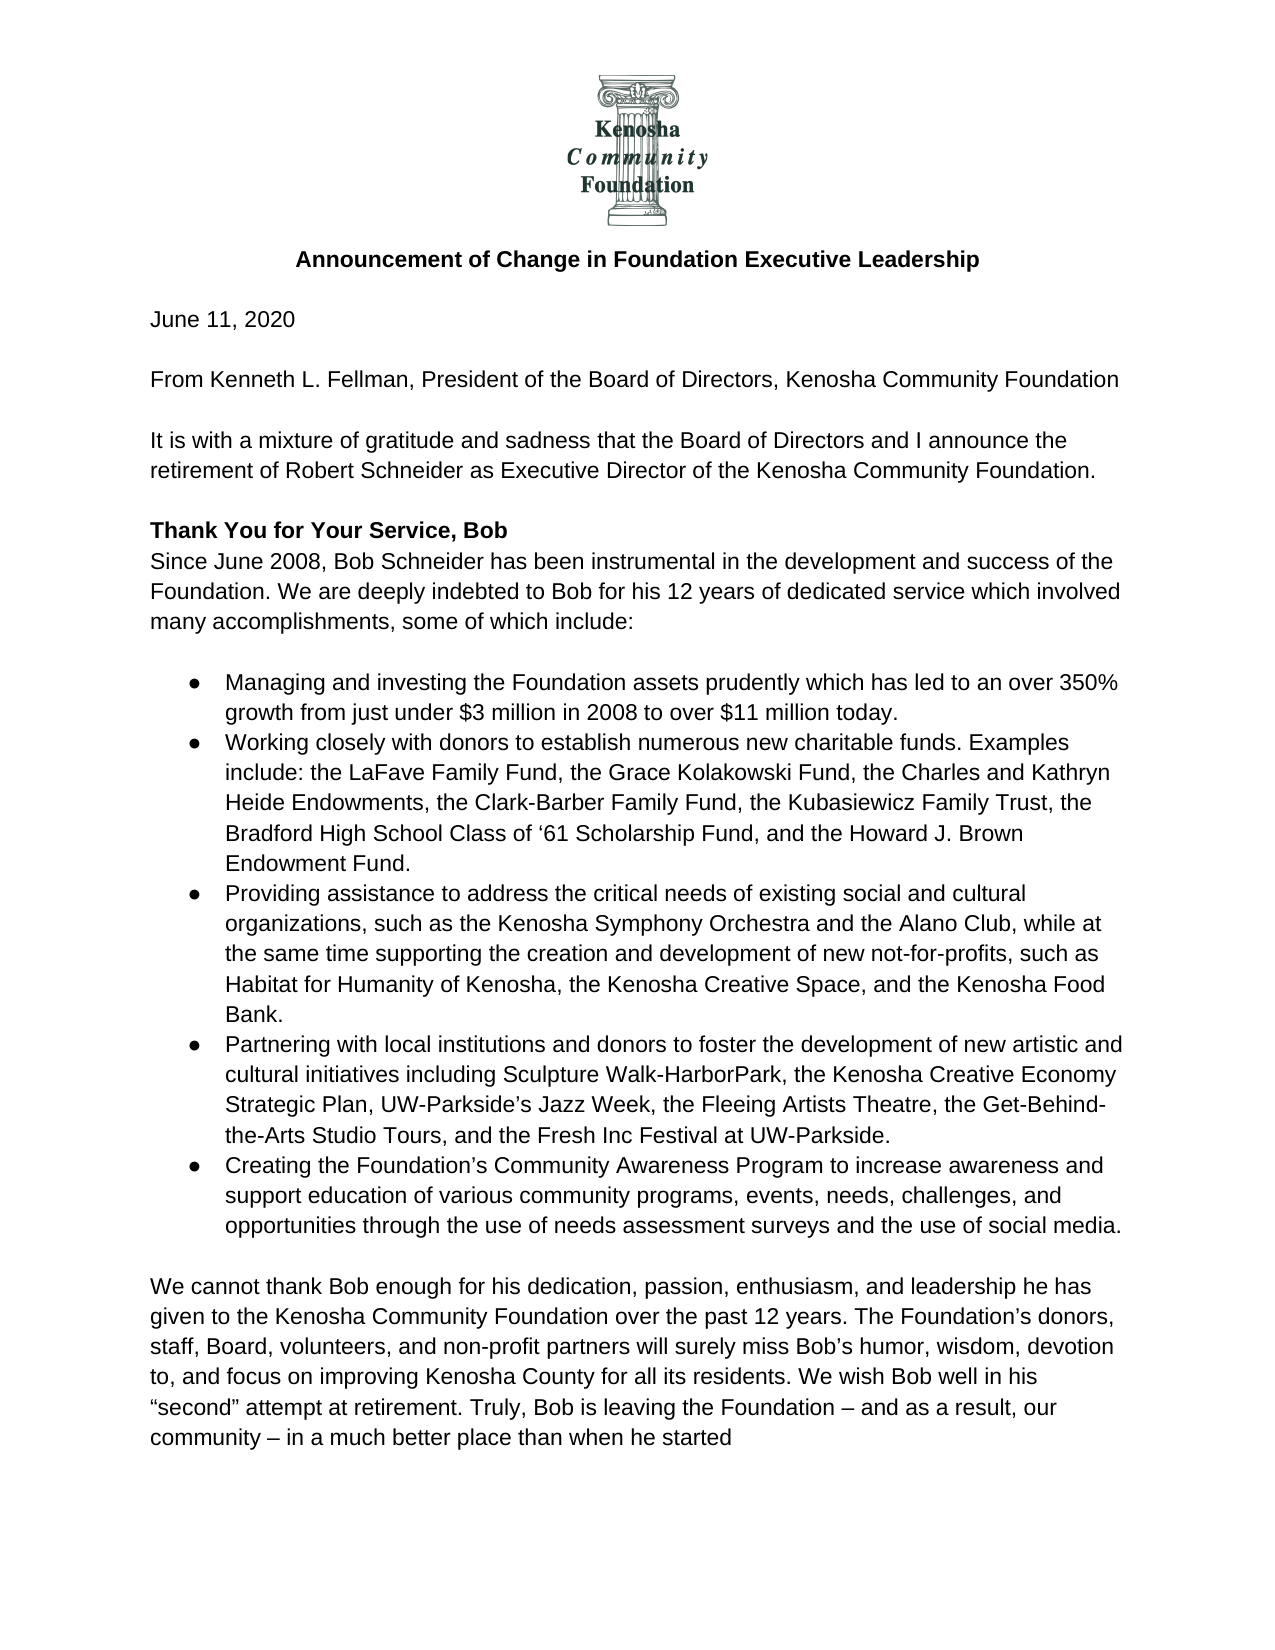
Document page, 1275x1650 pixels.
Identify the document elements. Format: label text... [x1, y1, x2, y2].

text June 11, 2020 [150, 306, 1125, 332]
list Working closely with donors to establish numerous new charitable funds. Examples include: the LaFave Family Fund, the Grace Kolakowski Fund, the Charles and Kathryn Heide Endowments, the Clark-Barber Family Fund, the Kubasiewicz Family Trust, the Bradford High School Class of ‘61 Scholarship Fund, and the Howard J. Brown Endowment Fund. [187, 729, 1125, 876]
list Managing and investing the Foundation assets prudently which has led to an over 350% growth from just under $3 million in 2008 to over $11 million today. [187, 668, 1125, 725]
picture [567, 75, 708, 226]
text Announcement of Change in Foundation Executive Leadership [150, 246, 1125, 272]
list Creating the Foundation’s Community Awareness Program to increase awareness and support education of various community programs, events, needs, challenges, and opportunities through the use of needs assessment surveys and the use of social media. [187, 1152, 1125, 1238]
text From Kenneth L. Fellman, President of the Board of Directors, Kenosha Community Foundation [150, 366, 1125, 393]
text We cannot thank Bob enough for his dedication, passion, enthusiasm, and leadership he has given to the Kenosha Community Foundation over the past 12 years. The Foundation’s donors, staff, Board, volunteers, and non-profit partners will surely miss Bob’s humor, wisdom, devotion to, and focus on improving Kenosha County for all its residents. We wish Bob well in his “second” attempt at retirement. Truly, Bob is leaving the Foundation – and as a result, our community – in a much better place than when he started [150, 1273, 1125, 1450]
text Since June 2008, Bob Schneider has been instrumental in the development and success of the Foundation. We are deeply indebted to Bob for his 12 years of dedicated service which involved many accomplishments, some of which include: [150, 548, 1125, 634]
list Partnering with local institutions and donors to foster the development of new artistic and cultural initiatives including Sculpture Walk-HarborPark, the Kenosha Creative Economy Strategic Plan, UW-Parkside’s Jazz Week, the Fleeing Artists Theatre, the Get-Behind-the-Arts Studio Tours, and the Fresh Inc Festival at UW-Parkside. [187, 1031, 1125, 1148]
list Providing assistance to address the critical needs of existing social and cultural organizations, such as the Kenosha Symphony Orchestra and the Alano Club, while at the same time supporting the creation and development of new not-for-profits, such as Habitat for Humanity of Kenosha, the Kenosha Creative Space, and the Kenosha Food Bank. [187, 880, 1125, 1027]
text It is with a mixture of gratitude and sadness that the Board of Directors and I announce the retirement of Robert Schneider as Executive Director of the Kenosha Community Foundation. [150, 427, 1125, 483]
text Thank You for Your Service, Bob [150, 517, 1125, 544]
